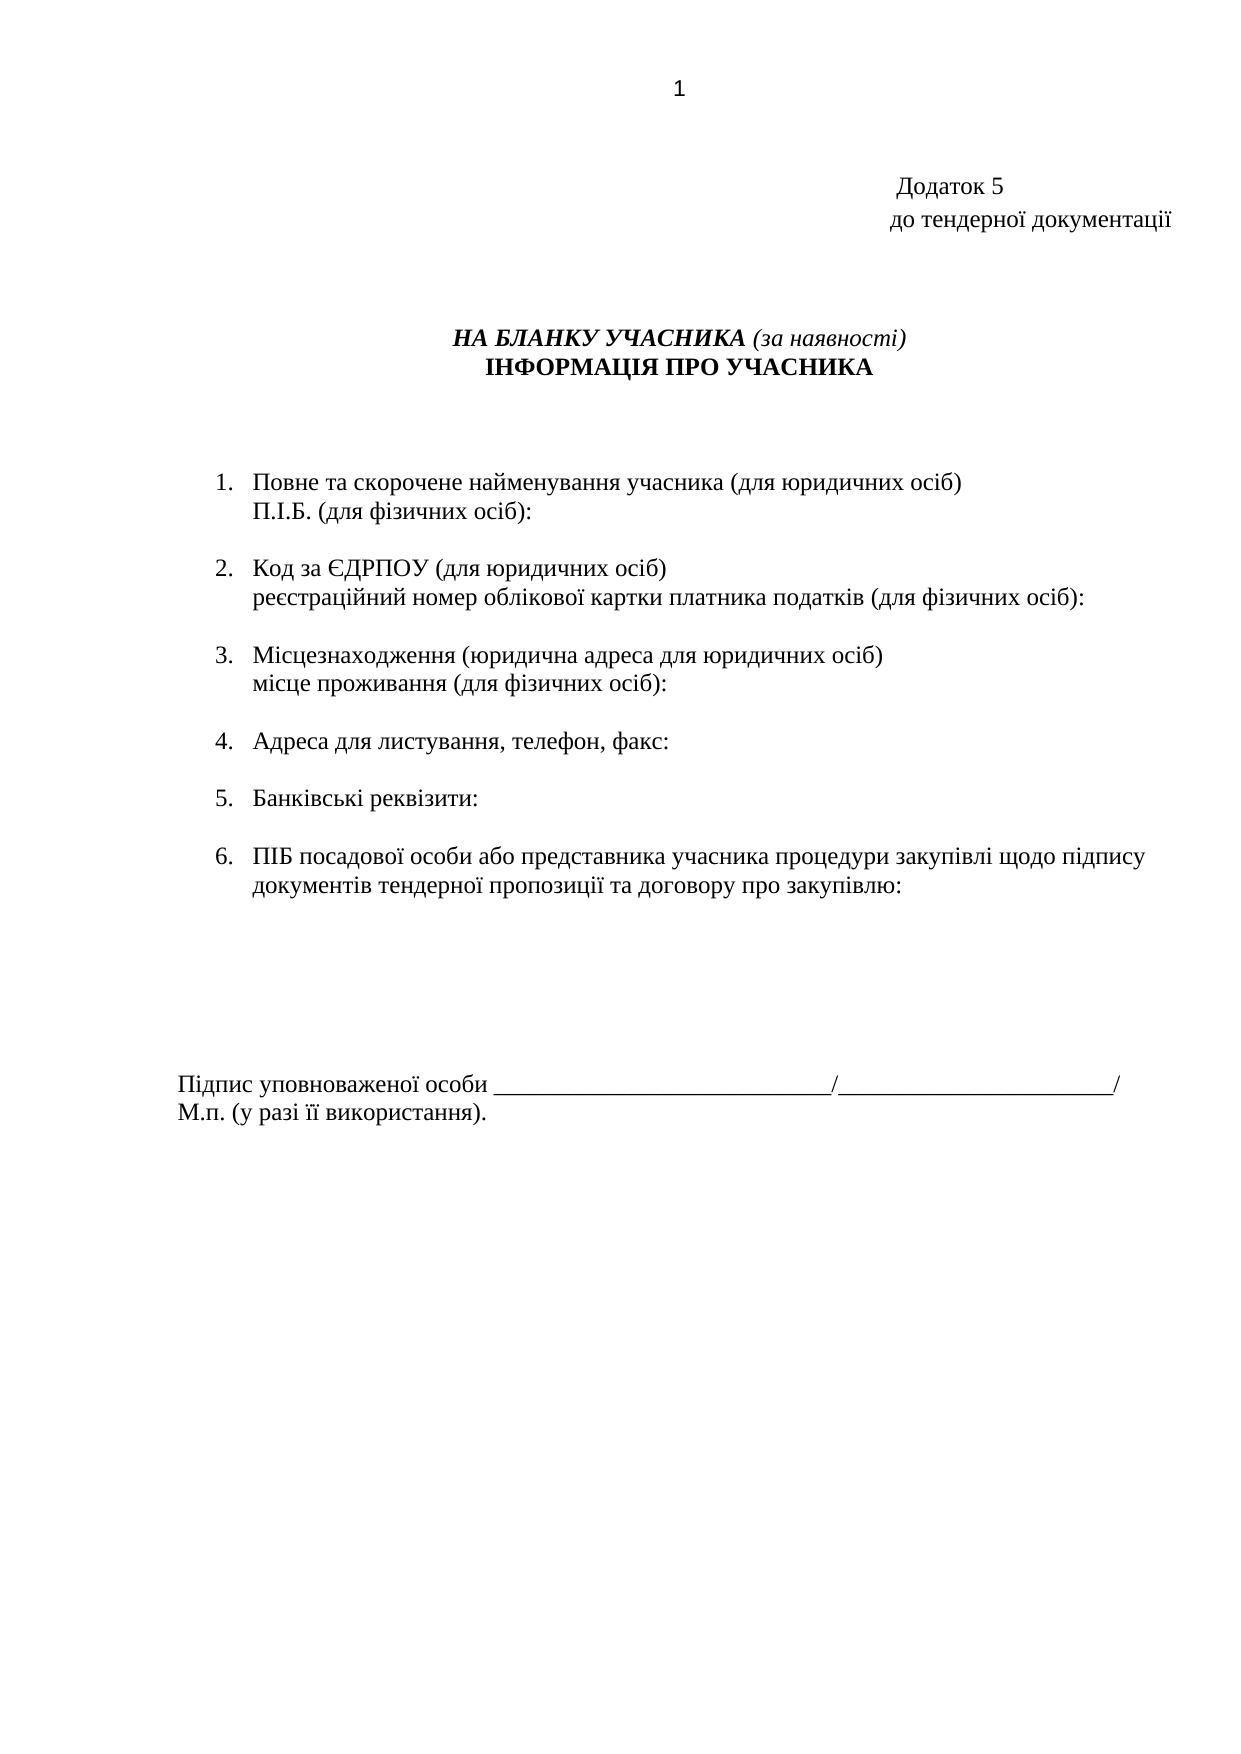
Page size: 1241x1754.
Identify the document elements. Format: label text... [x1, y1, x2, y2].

list Банківські реквізити: [215, 783, 1181, 812]
text ІНФОРМАЦІЯ ПРО УЧАСНИКА [177, 352, 1181, 381]
text Додаток 5 [890, 171, 1181, 200]
text М.п. (у разі її використання). [177, 1097, 1181, 1126]
text до тендерної документації [177, 204, 1181, 233]
list Код за ЄДРПОУ (для юридичних осіб) реєстраційний номер облікової картки платника податків (для фізичних осіб): [215, 553, 1181, 611]
list Повне та скорочене найменування учасника (для юридичних осіб) П.І.Б. (для фізичних осіб): [215, 467, 1181, 525]
list Адреса для листування, телефон, факс: [215, 726, 1181, 755]
text НА БЛАНКУ УЧАСНИКА (за наявності) [177, 323, 1181, 352]
text Підпис уповноваженої особи ___________________________/______________________/ [177, 1069, 1181, 1097]
list ПІБ посадової особи або представника учасника процедури закупівлі щодо підпису документів тендерної пропозиції та договору про закупівлю: [215, 841, 1181, 898]
list Місцезнаходження (юридична адреса для юридичних осіб) місце проживання (для фізичних осіб): [215, 640, 1181, 697]
